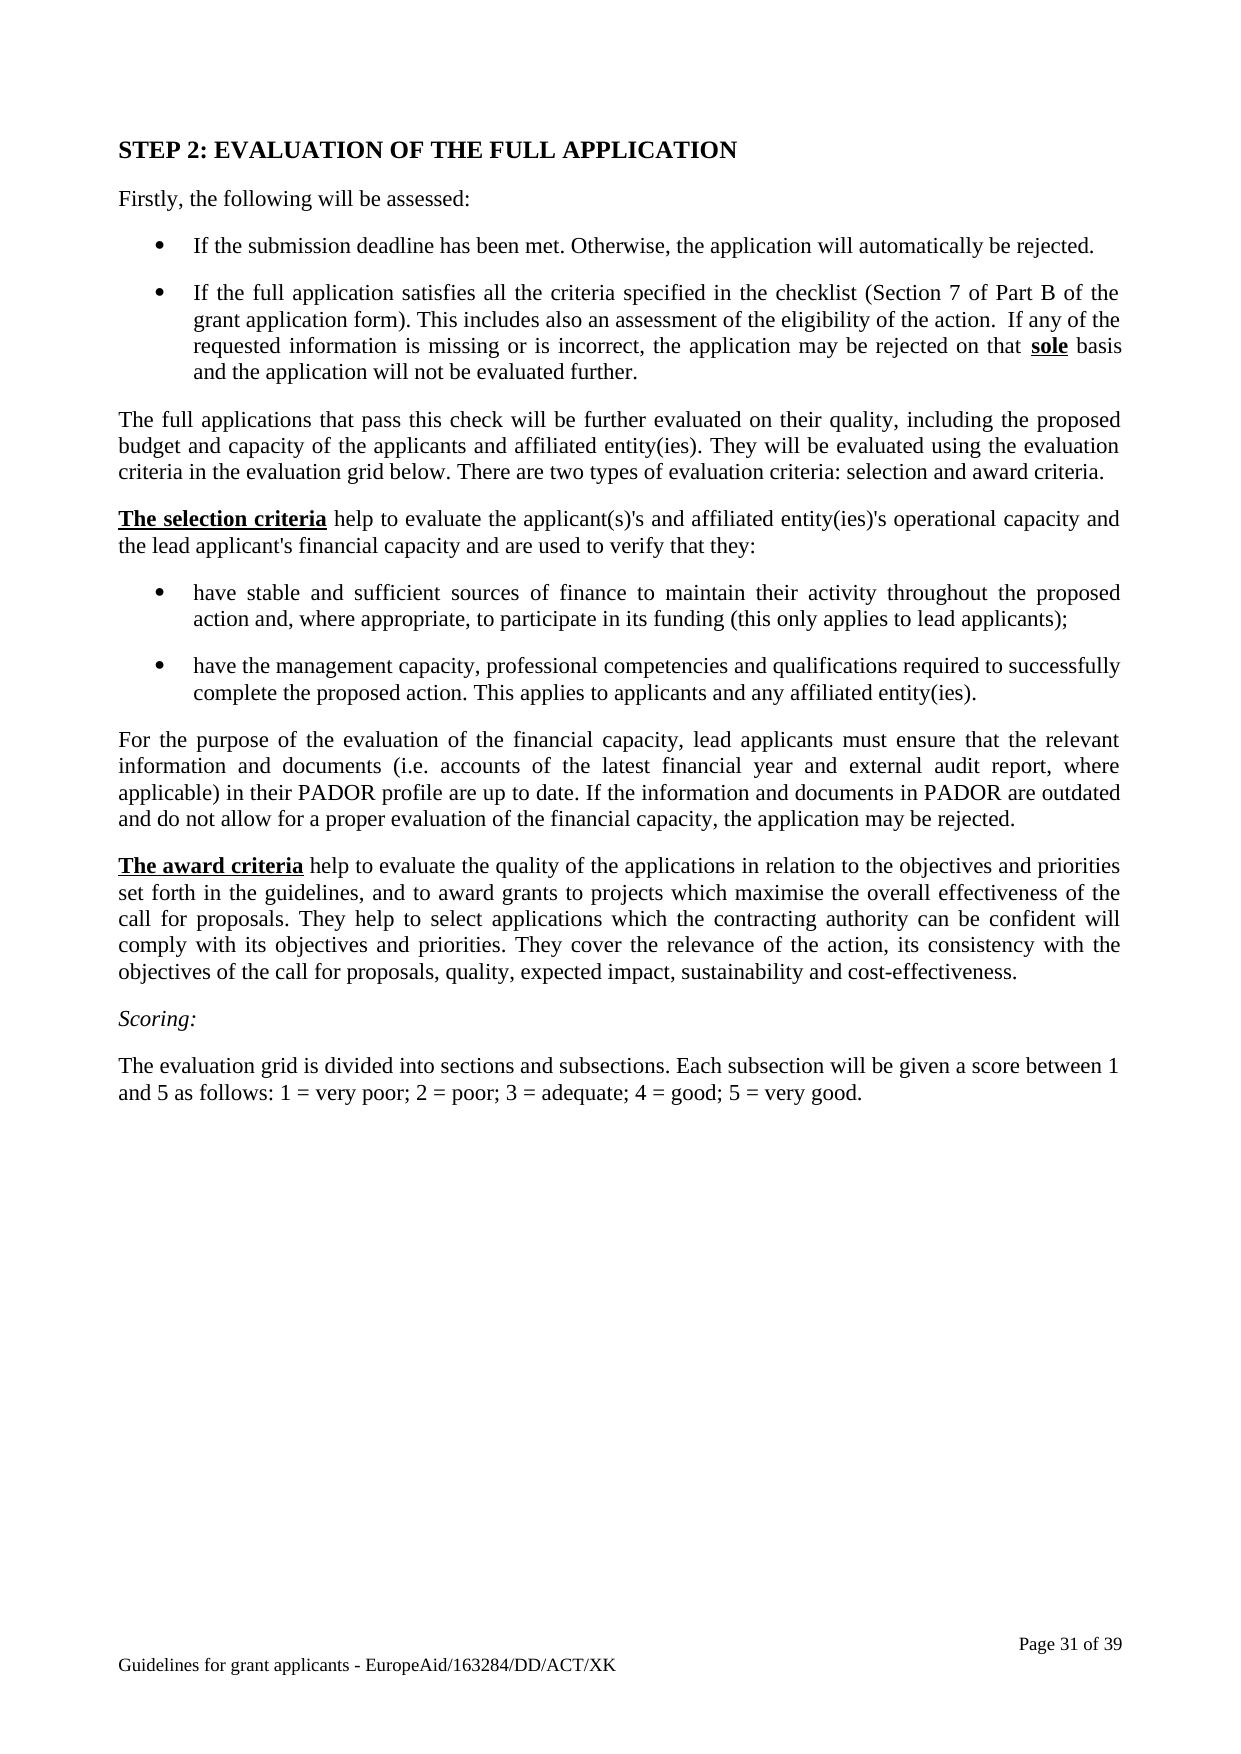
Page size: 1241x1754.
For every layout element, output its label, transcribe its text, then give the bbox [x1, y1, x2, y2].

text STEP 2: EVALUATION OF THE FULL APPLICATION [118, 135, 1122, 164]
text For the purpose of the evaluation of the financial capacity, lead applicants must ensure that the relevant information and documents (i.e. accounts of the latest financial year and external audit report, where applicable) in their PADOR profile are up to date. If the information and documents in PADOR are outdated and do not allow for a proper evaluation of the financial capacity, the application may be rejected. [118, 726, 1122, 832]
text The selection criteria help to evaluate the applicant(s)'s and affiliated entity(ies)'s operational capacity and the lead applicant's financial capacity and are used to verify that they: [118, 506, 1122, 558]
text The full applications that pass this check will be further evaluated on their quality, including the proposed budget and capacity of the applicants and affiliated entity(ies). They will be evaluated using the evaluation criteria in the evaluation grid below. There are two types of evaluation criteria: selection and award criteria. [118, 406, 1122, 485]
text Scoring: [118, 1005, 1122, 1031]
list If the submission deadline has been met. Otherwise, the application will automatically be rejected. [156, 232, 1122, 258]
text The evaluation grid is divided into sections and subsections. Each subsection will be given a score between 1 and 5 as follows: 1 = very poor; 2 = poor; 3 = adequate; 4 = good; 5 = very good. [118, 1052, 1122, 1105]
list have the management capacity, professional competencies and qualifications required to successfully complete the proposed action. This applies to applicants and any affiliated entity(ies). [156, 653, 1122, 705]
list have stable and sufficient sources of finance to maintain their activity throughout the proposed action and, where appropriate, to participate in its funding (this only applies to lead applicants); [156, 579, 1122, 632]
list If the full application satisfies all the criteria specified in the checklist (Section 7 of Part B of the grant application form). This includes also an assessment of the eligibility of the action. If any of the requested information is missing or is incorrect, the application may be rejected on that sole basis and the application will not be evaluated further. [156, 279, 1122, 385]
text The award criteria help to evaluate the quality of the applications in relation to the objectives and priorities set forth in the guidelines, and to award grants to projects which maximise the overall effectiveness of the call for proposals. They help to select applications which the contracting authority can be confident will comply with its objectives and priorities. They cover the relevance of the action, its consistency with the objectives of the call for proposals, quality, expected impact, sustainability and cost-effectiveness. [118, 852, 1122, 984]
text Firstly, the following will be assessed: [118, 185, 1122, 211]
